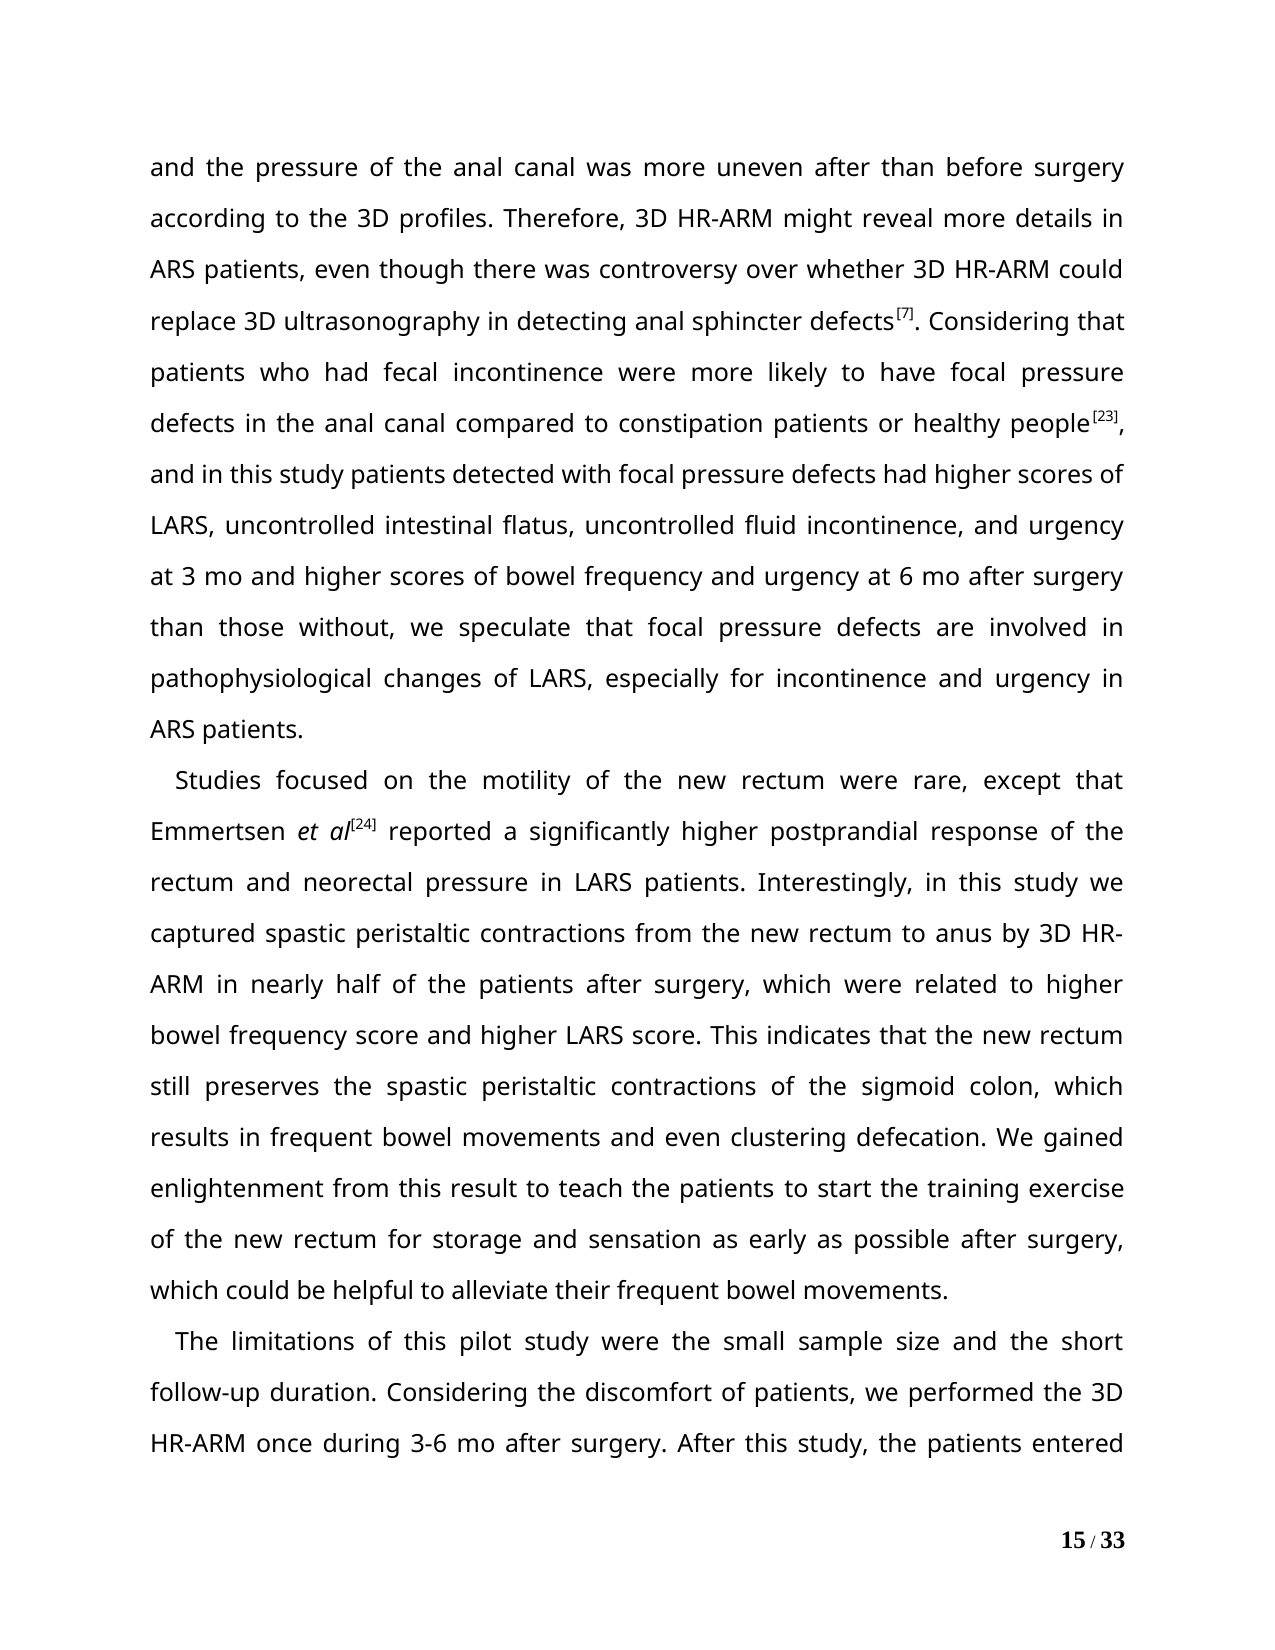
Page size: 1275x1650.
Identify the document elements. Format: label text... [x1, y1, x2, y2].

text Studies focused on the motility of the new rectum were rare, except that Emmertsen et al[24] reported a significantly higher postprandial response of the rectum and neorectal pressure in LARS patients. Interestingly, in this study we captured spastic peristaltic contractions from the new rectum to anus by 3D HR-ARM in nearly half of the patients after surgery, which were related to higher bowel frequency score and higher LARS score. This indicates that the new rectum still preserves the spastic peristaltic contractions of the sigmoid colon, which results in frequent bowel movements and even clustering defecation. We gained enlightenment from this result to teach the patients to start the training exercise of the new rectum for storage and sensation as early as possible after surgery, which could be helpful to alleviate their frequent bowel movements. [150, 762, 1125, 1307]
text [150, 150, 1125, 746]
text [150, 1324, 1125, 1460]
